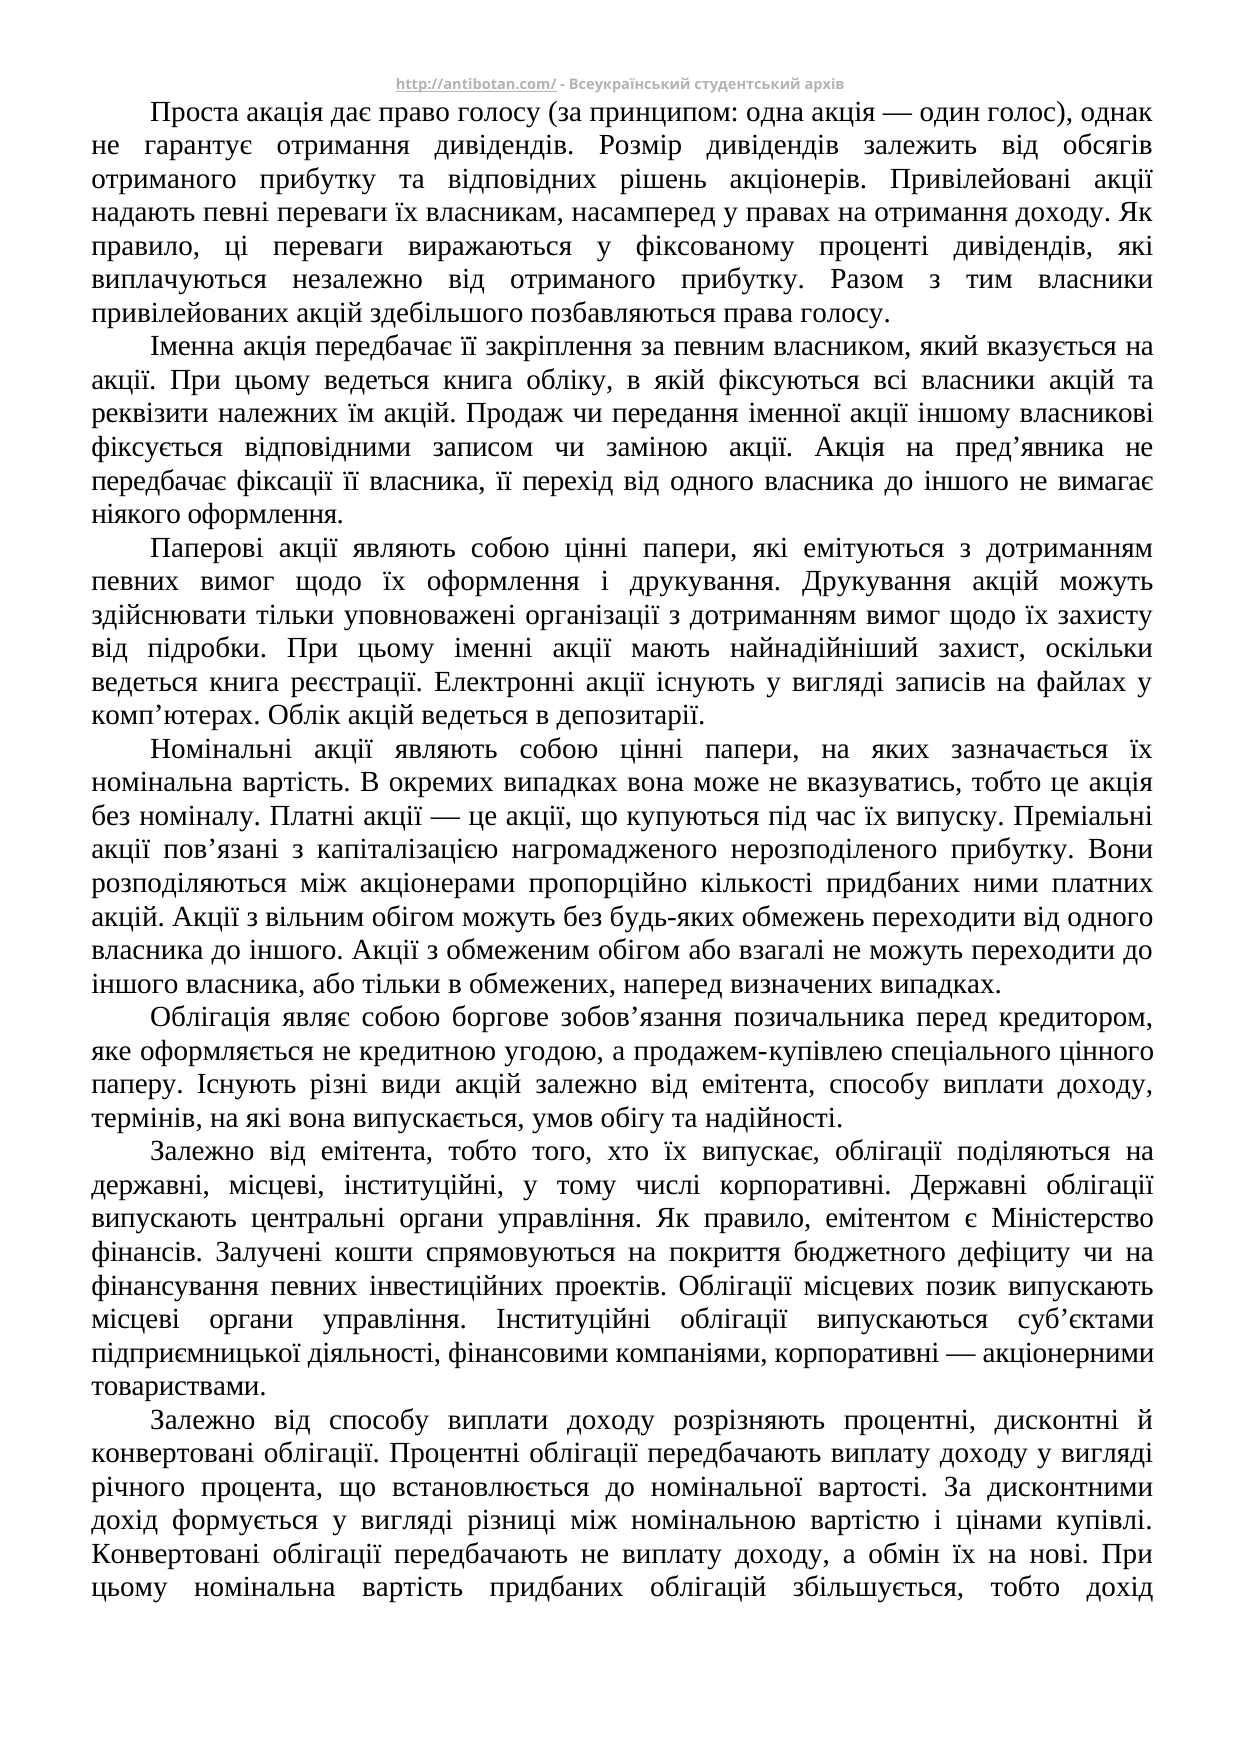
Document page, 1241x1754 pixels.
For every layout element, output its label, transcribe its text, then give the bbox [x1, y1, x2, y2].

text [91, 1402, 1154, 1603]
text Облігація являє собою боргове зобов’язання позичальника перед кредитором, яке оформляється не кредитною угодою, а продажем-купівлею спеціального цінного паперу. Існують різні види акцій залежно від емітента, способу виплати доходу, термінів, на які вона випускається, умов обігу та надійності. [91, 999, 1154, 1133]
text Паперові акції являють собою цінні папери, які емітуються з дотриманням певних вимог щодо їх оформлення і друкування. Друкування акцій можуть здійснювати тільки уповноважені організації з дотриманням вимог щодо їх захисту від підробки. При цьому іменні акції мають найнадійніший захист, оскільки ведеться книга реєстрації. Електронні акції існують у вигляді записів на файлах у комп’ютерах. Облік акцій ведеться в депозитарії. [91, 530, 1154, 731]
text Іменна акція передбачає її закріплення за певним власником, який вказується на акції. При цьому ведеться книга обліку, в якій фіксуються всі власники акцій та реквізити належних їм акцій. Продаж чи передання іменної акції іншому власникові фіксується відповідними записом чи заміною акції. Акція на пред’явника не передбачає фіксації її власника, її перехід від одного власника до іншого не вимагає ніякого оформлення. [91, 328, 1154, 530]
text Номінальні акції являють собою цінні папери, на яких зазначається їх номінальна вартість. В окремих випадках вона може не вказуватись, тобто це акція без номіналу. Платні акції — це акції, що купуються під час їх випуску. Преміальні акції пов’язані з капіталізацією нагромадженого нерозподіленого прибутку. Вони розподіляються між акціонерами пропорційно кількості придбаних ними платних акцій. Акції з вільним обігом можуть без будь-яких обмежень переходити від одного власника до іншого. Акції з обмеженим обігом або взагалі не можуть переходити до іншого власника, або тільки в обмежених, наперед визначених випадках. [91, 731, 1154, 999]
text Залежно від емітента, тобто того, хто їх випускає, облігації поділяються на державні, місцеві, інституційні, у тому числі корпоративні. Державні облігації випускають центральні органи управління. Як правило, емітентом є Міністерство фінансів. Залучені кошти спрямовуються на покриття бюджетного дефіциту чи на фінансування певних інвестиційних проектів. Облігації місцевих позик випускають місцеві органи управління. Інституційні облігації випускаються суб’єктами підприємницької діяльності, фінансовими компаніями, корпоративні — акціонерними товариствами. [91, 1133, 1154, 1402]
text Проста акація дає право голосу (за принципом: одна акція — один голос), однак не гарантує отримання дивідендів. Розмір дивідендів залежить від обсягів отриманого прибутку та відповідних рішень акціонерів. Привілейовані акції надають певні переваги їх власникам, насамперед у правах на отримання доходу. Як правило, ці переваги виражаються у фіксованому проценті дивідендів, які виплачуються незалежно від отриманого прибутку. Разом з тим власники привілейованих акцій здебільшого позбавляються права голосу. [91, 94, 1154, 328]
